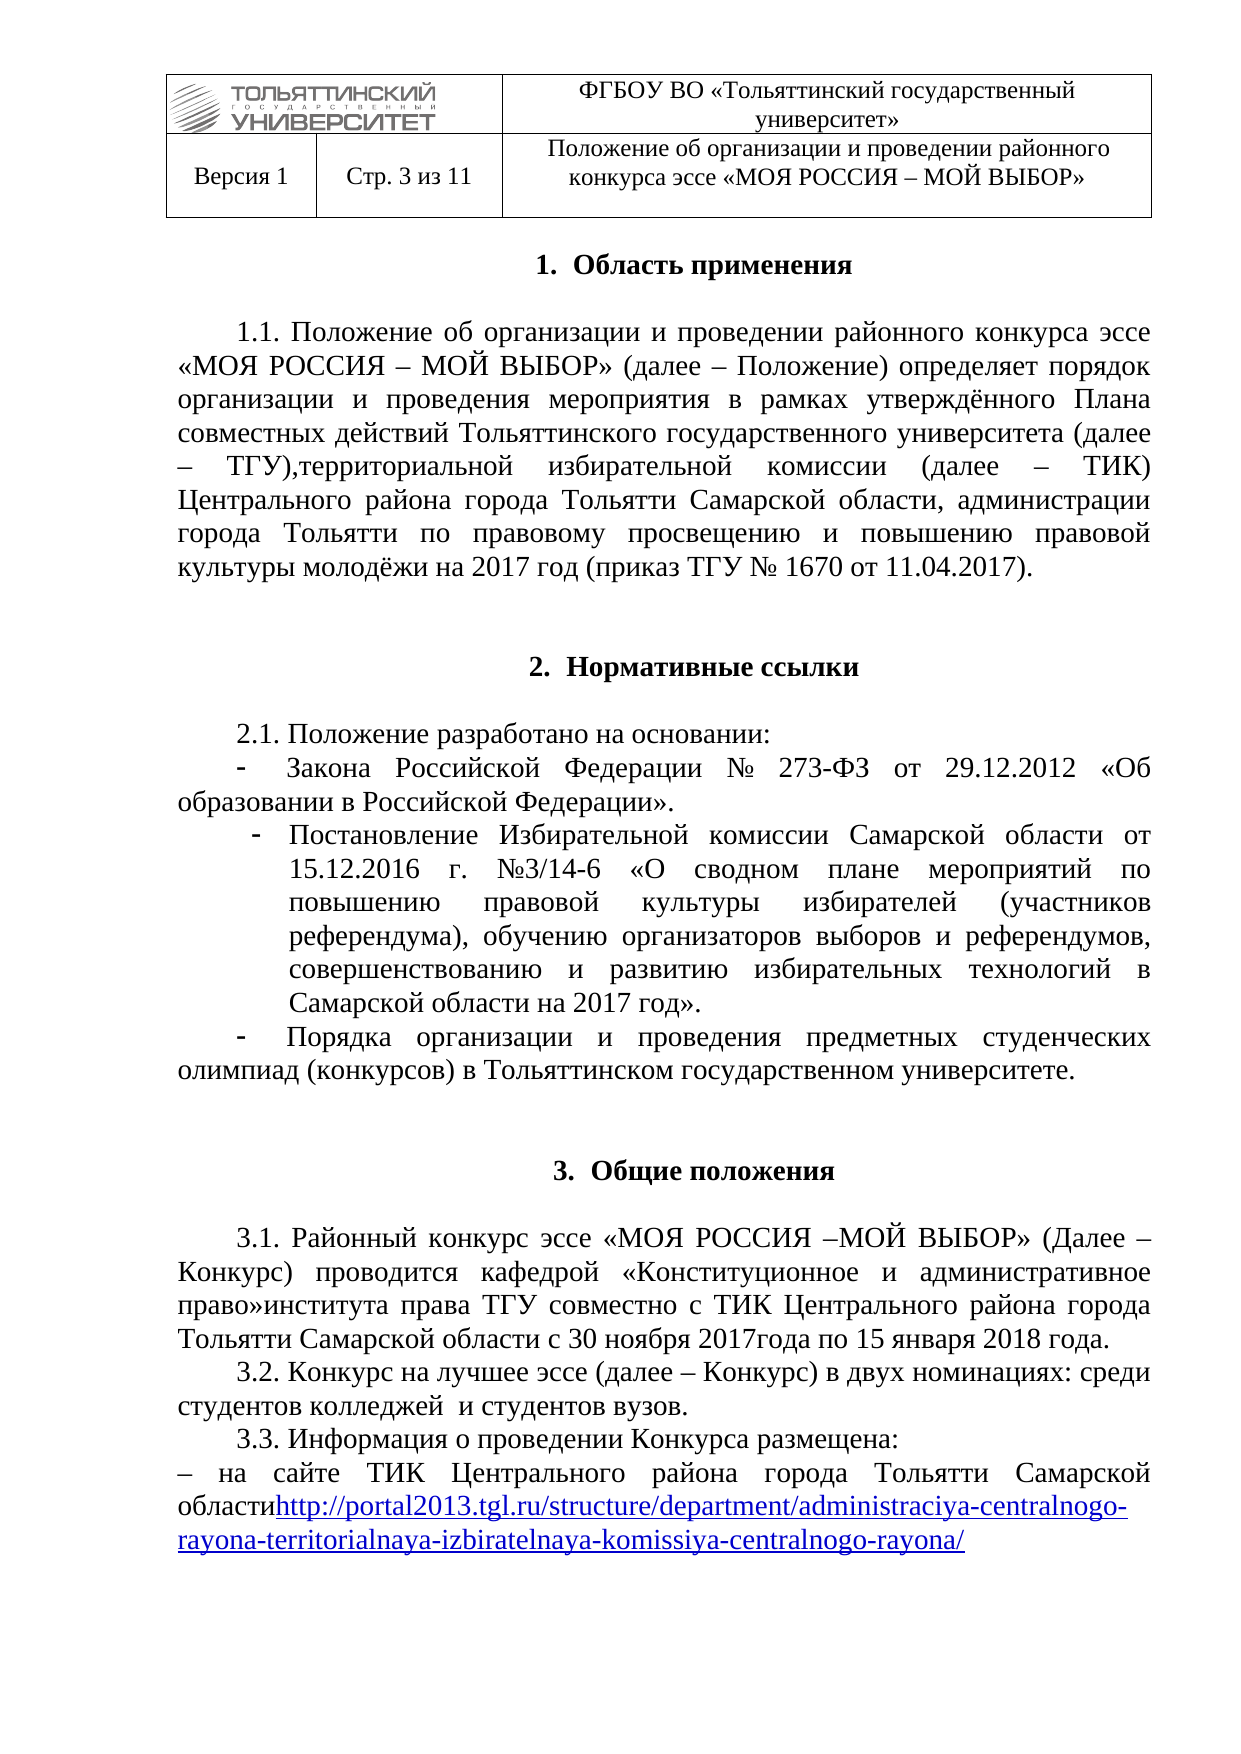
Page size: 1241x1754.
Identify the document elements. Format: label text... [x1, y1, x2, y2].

text 3.1. Районный конкурс эссе «МОЯ РОССИЯ –МОЙ ВЫБОР» (Далее – Конкурс) проводится кафедрой «Конституционное и административное право»института права ТГУ совместно с ТИК Центрального района города Тольятти Самарской области с 30 ноября 2017года по 15 января 2018 года. [177, 1220, 1152, 1354]
text 3.2. Конкурс на лучшее эссе (далее – Конкурс) в двух номинациях: среди студентов колледжей и студентов вузов. [177, 1354, 1152, 1421]
list Закона Российской Федерации № 273-ФЗ от 29.12.2012 «Об образовании в Российской Федерации». [177, 750, 1152, 817]
title 2.1. Положение разработано на основании: [177, 717, 1152, 750]
list Нормативные ссылки [236, 649, 1152, 683]
text 1.1. Положение об организации и проведении районного конкурса эссе «МОЯ РОССИЯ – МОЙ ВЫБОР» (далее – Положение) определяет порядок организации и проведения мероприятия в рамках утверждённого Плана совместных действий Тольяттинского государственного университета (далее – ТГУ),территориальной избирательной комиссии (далее – ТИК) Центрального района города Тольятти Самарской области, администрации города Тольятти по правовому просвещению и повышению правовой культуры молодёжи на 2017 год (приказ ТГУ № 1670 от 11.04.2017). [177, 314, 1152, 582]
text 3.3. Информация о проведении Конкурса размещена: [177, 1421, 1152, 1455]
list Порядка организации и проведения предметных студенческих олимпиад (конкурсов) в Тольяттинском государственном университете. [177, 1019, 1152, 1086]
list Постановление Избирательной комиссии Самарской области от 15.12.2016 г. №3/14-6 «О сводном плане мероприятий по повышению правовой культуры избирателей (участников референдума), обучению организаторов выборов и референдумов, совершенствованию и развитию избирательных технологий в Самарской области на 2017 год». [251, 817, 1152, 1019]
text – на сайте ТИК Центрального района города Тольятти Самарской областиhttp://portal2013.tgl.ru/structure/department/administraciya-centralnogo-rayona-territorialnaya-izbiratelnaya-komissiya-centralnogo-rayona/ [177, 1455, 1152, 1556]
list Общие положения [236, 1153, 1152, 1187]
list Область применения [236, 247, 1152, 281]
